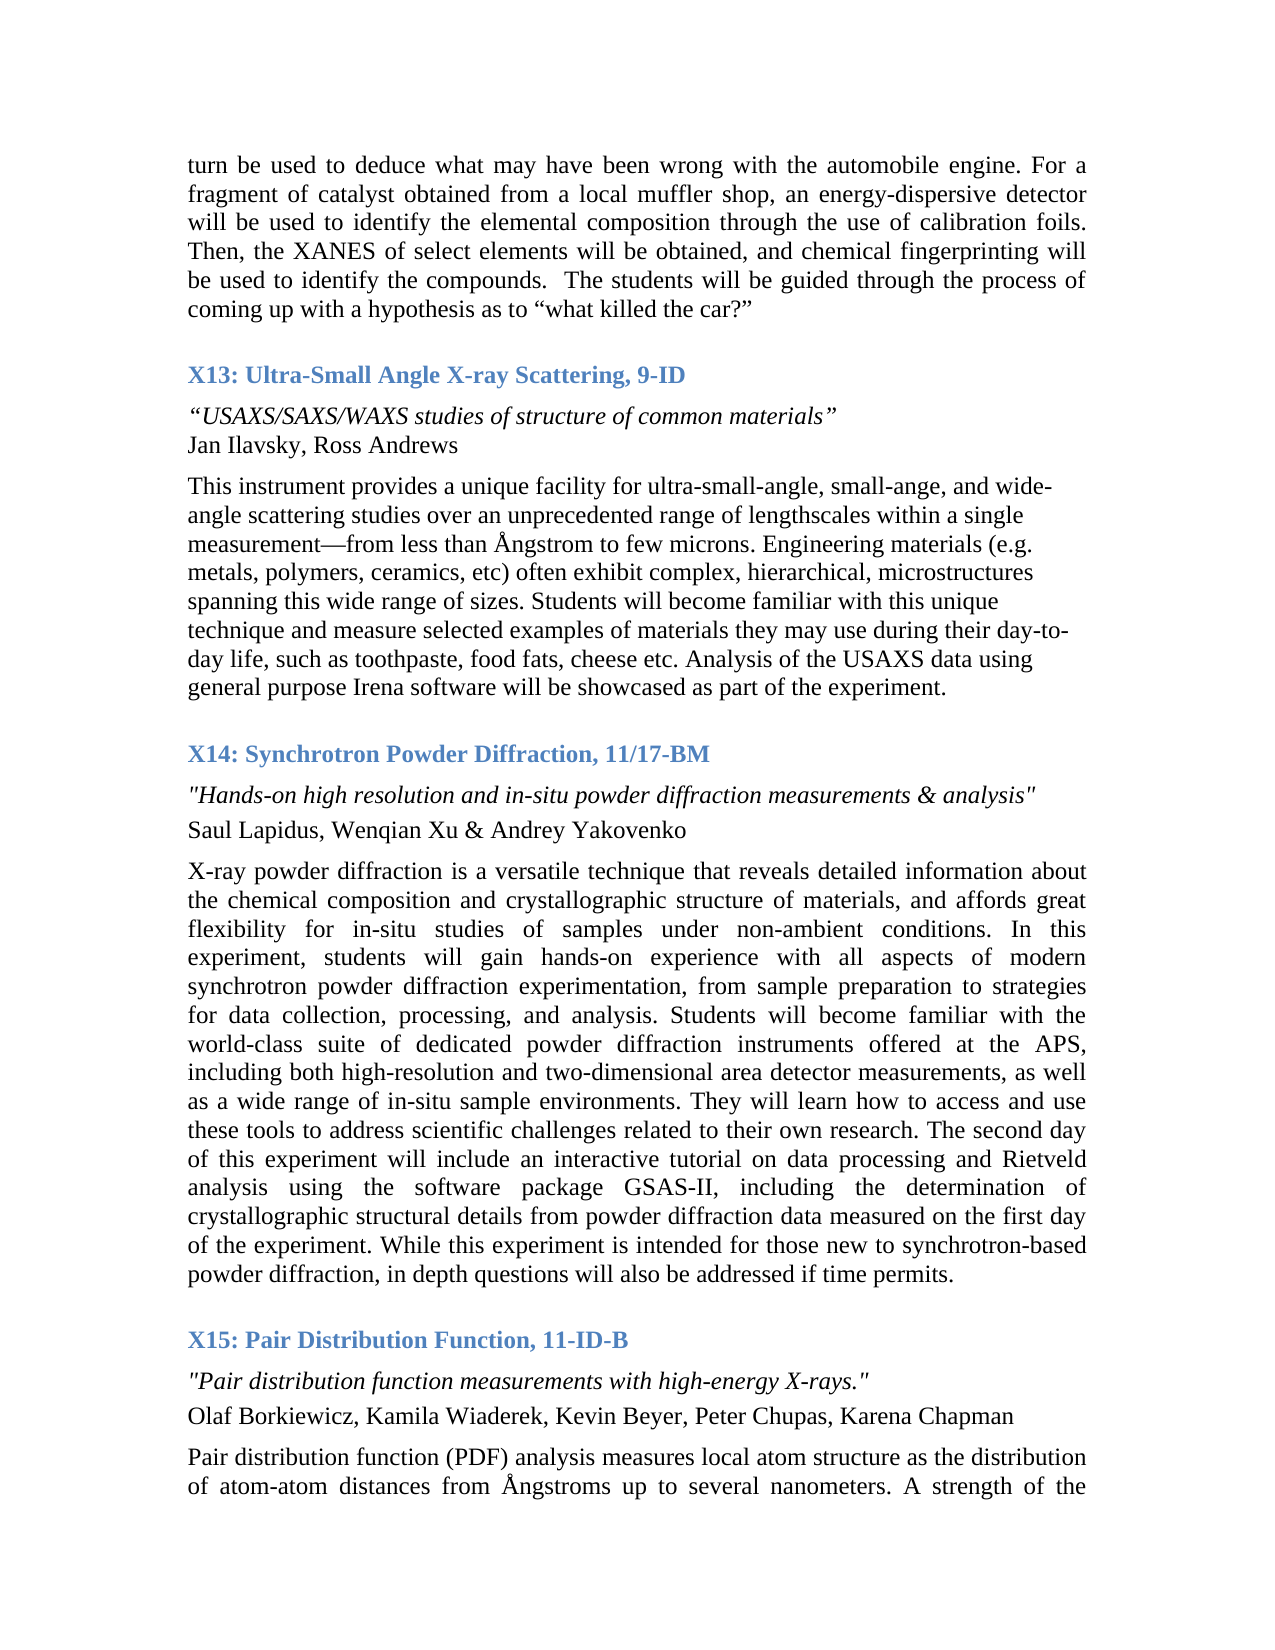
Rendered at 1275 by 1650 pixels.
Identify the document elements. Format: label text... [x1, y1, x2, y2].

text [187, 1442, 1087, 1500]
subtitle X15: Pair Distribution Function, 11-ID-B [187, 1325, 1087, 1354]
subtitle "Hands-on high resolution and in-situ powder diffraction measurements & analysis" [187, 780, 1087, 809]
text This instrument provides a unique facility for ultra-small-angle, small-ange, and wide-angle scattering studies over an unprecedented range of lengthscales within a single measurement—from less than Ångstrom to few microns. Engineering materials (e.g. metals, polymers, ceramics, etc) often exhibit complex, hierarchical, microstructures spanning this wide range of sizes. Students will become familiar with this unique technique and measure selected examples of materials they may use during their day-to-day life, such as toothpaste, food fats, cheese etc. Analysis of the USAXS data using general purpose Irena software will be showcased as part of the experiment. [187, 471, 1087, 701]
text “USAXS/SAXS/WAXS studies of structure of common materials” [187, 401, 1087, 430]
subtitle X14: Synchrotron Powder Diffraction, 11/17-BM [187, 739, 1087, 767]
subtitle X13: Ultra-Small Angle X-ray Scattering, 9-ID [187, 360, 1087, 389]
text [187, 150, 1087, 322]
subtitle Olaf Borkiewicz, Kamila Wiaderek, Kevin Beyer, Peter Chupas, Karena Chapman [187, 1401, 1087, 1430]
subtitle "Pair distribution function measurements with high-energy X-rays." [187, 1366, 1087, 1395]
subtitle Jan Ilavsky, Ross Andrews [187, 430, 1087, 459]
subtitle Saul Lapidus, Wenqian Xu & Andrey Yakovenko [187, 815, 1087, 844]
text X-ray powder diffraction is a versatile technique that reveals detailed information about the chemical composition and crystallographic structure of materials, and affords great flexibility for in-situ studies of samples under non-ambient conditions. In this experiment, students will gain hands-on experience with all aspects of modern synchrotron powder diffraction experimentation, from sample preparation to strategies for data collection, processing, and analysis. Students will become familiar with the world-class suite of dedicated powder diffraction instruments offered at the APS, including both high-resolution and two-dimensional area detector measurements, as well as a wide range of in-situ sample environments. They will learn how to access and use these tools to address scientific challenges related to their own research. The second day of this experiment will include an interactive tutorial on data processing and Rietveld analysis using the software package GSAS-II, including the determination of crystallographic structural details from powder diffraction data measured on the first day of the experiment. While this experiment is intended for those new to synchrotron-based powder diffraction, in depth questions will also be addressed if time permits. [187, 856, 1087, 1287]
